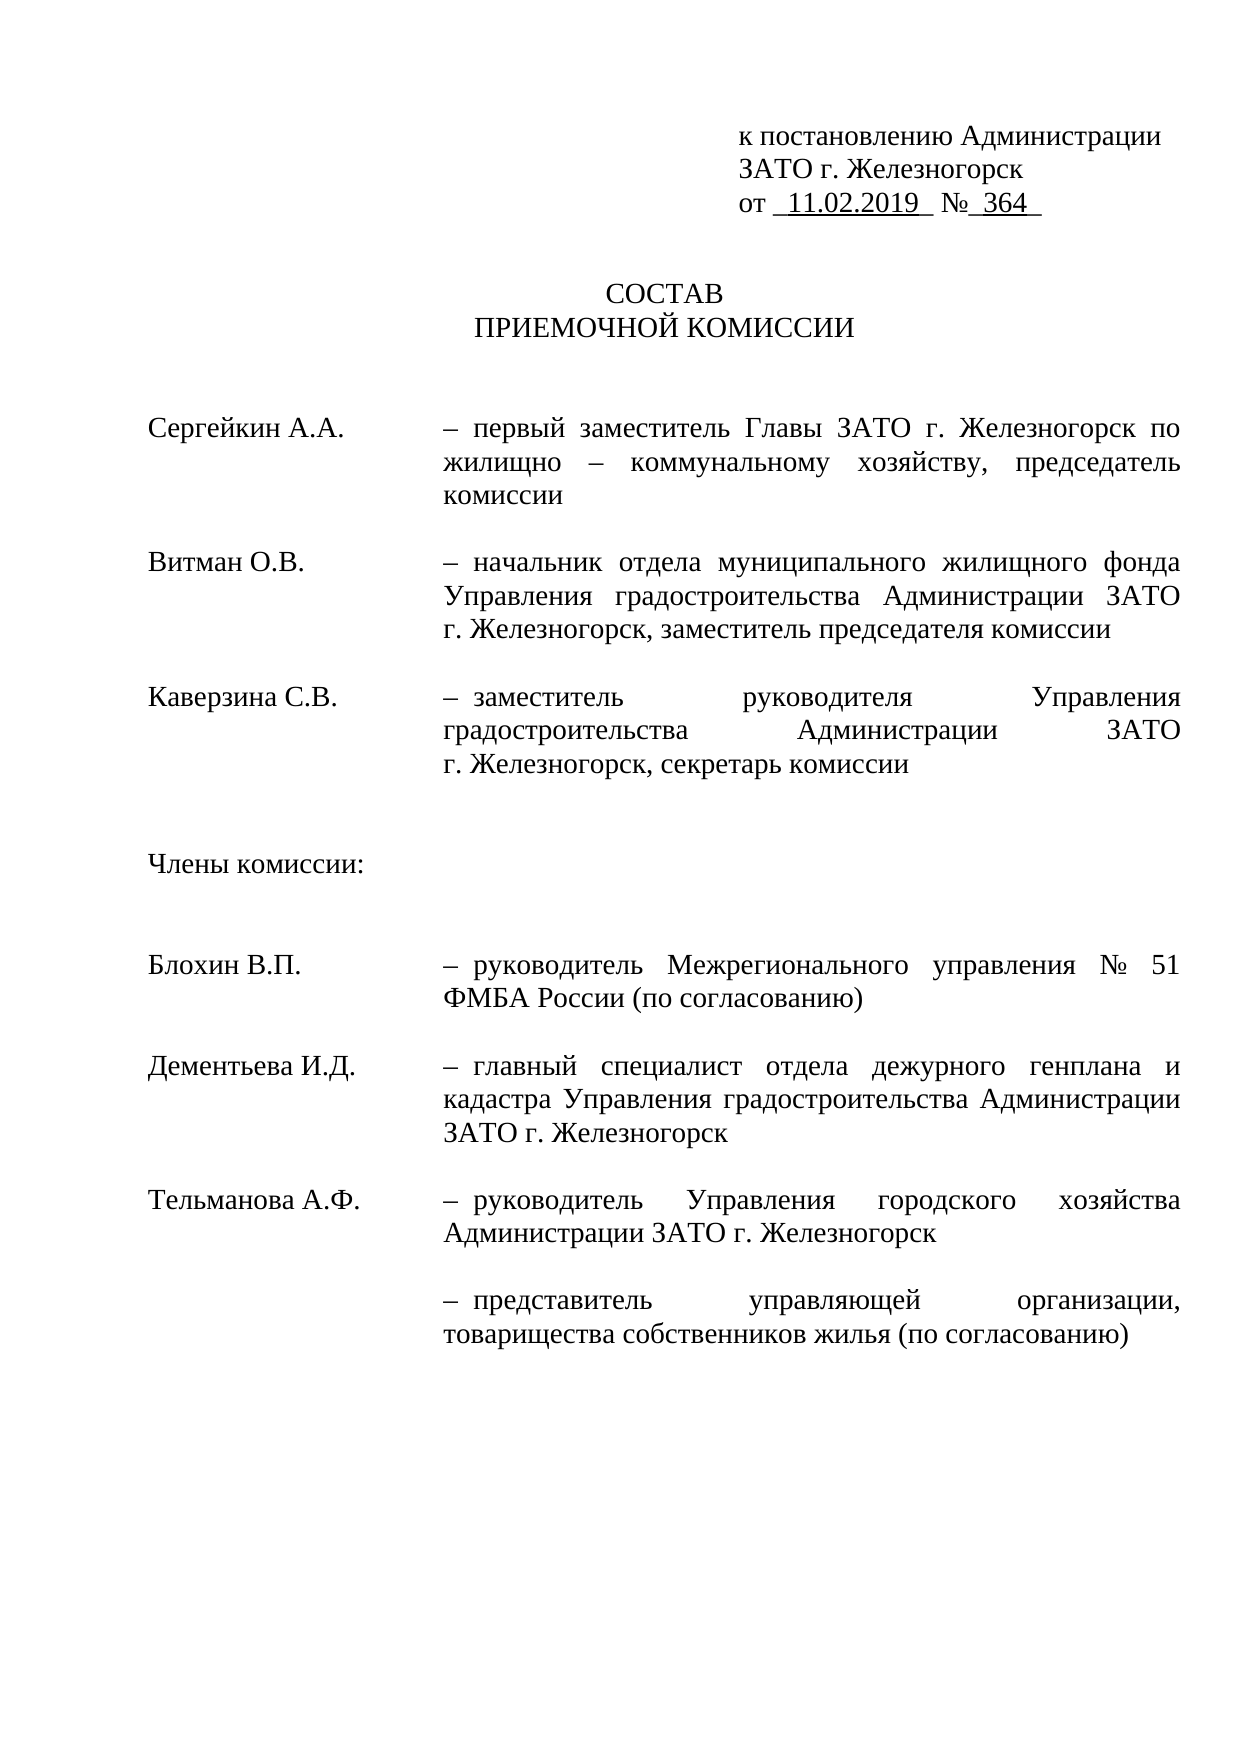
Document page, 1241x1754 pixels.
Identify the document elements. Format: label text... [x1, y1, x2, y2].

text Тельманова А.Ф. – руководитель Управления городского хозяйства Администрации ЗАТО г. Железногорск [148, 1182, 1181, 1249]
text к постановлению Администрации ЗАТО г. Железногорск [738, 118, 1181, 185]
text от _11.02.2019_ №_364_ [738, 185, 1181, 219]
text СОСТАВ [148, 276, 1181, 310]
text Члены комиссии: [148, 846, 1181, 880]
text ПРИЕМОЧНОЙ КОМИССИИ [148, 310, 1181, 343]
text – представитель управляющей организации, товарищества собственников жилья (по согласованию) [148, 1282, 1181, 1349]
text Блохин В.П. – руководитель Межрегионального управления № 51 ФМБА России (по согласованию) [148, 947, 1181, 1014]
text Сергейкин А.А. – первый заместитель Главы ЗАТО г. Железногорск по жилищно – коммунальному хозяйству, председатель комиссии [148, 410, 1181, 511]
text Каверзина С.В. – заместитель руководителя Управления градостроительства Администрации ЗАТО г. Железногорск, секретарь комиссии [148, 679, 1181, 779]
text Витман О.В. – начальник отдела муниципального жилищного фонда Управления градостроительства Администрации ЗАТО г. Железногорск, заместитель председателя комиссии [148, 544, 1181, 645]
text Дементьева И.Д. – главный специалист отдела дежурного генплана и кадастра Управления градостроительства Администрации ЗАТО г. Железногорск [148, 1048, 1181, 1148]
